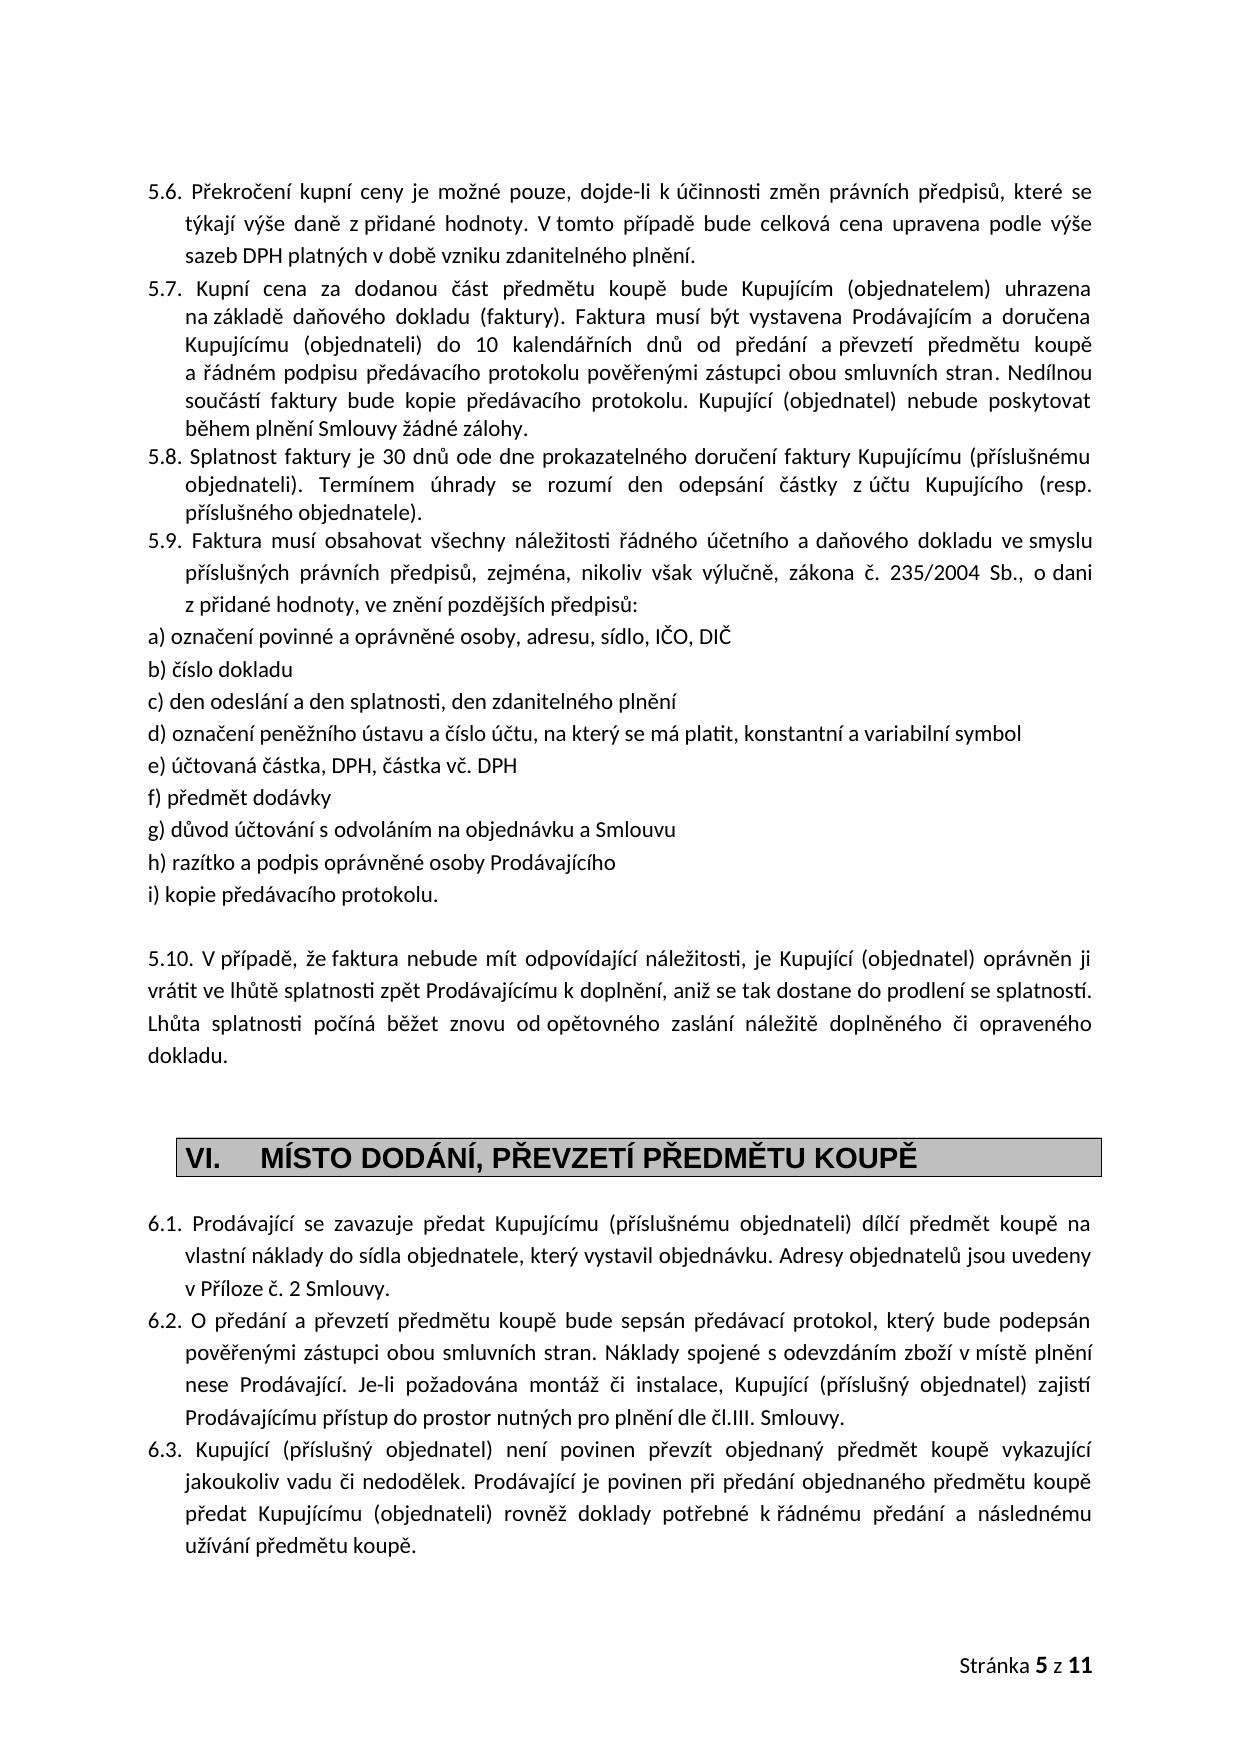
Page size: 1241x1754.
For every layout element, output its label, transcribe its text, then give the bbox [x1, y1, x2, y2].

text f) předmět dodávky [148, 783, 1092, 811]
text 5.9. Faktura musí obsahovat všechny náležitosti řádného účetního a daňového dokladu ve smyslu příslušných právních předpisů, zejména, nikoliv však výlučně, zákona č. 235/2004 Sb., o dani z přidané hodnoty, ve znění pozdějších předpisů: [148, 526, 1092, 618]
text 6.3. Kupující (příslušný objednatel) není povinen převzít objednaný předmět koupě vykazující jakoukoliv vadu či nedodělek. Prodávající je povinen při předání objednaného předmětu koupě předat Kupujícímu (objednateli) rovněž doklady potřebné k řádnému předání a následnému užívání předmětu koupě. [148, 1435, 1092, 1559]
list MÍSTO DODÁNÍ, PŘEVZETÍ PŘEDMĚTU KOUPĚ [177, 1139, 1101, 1176]
text 5.8. Splatnost faktury je 30 dnů ode dne prokazatelného doručení faktury Kupujícímu (příslušnému objednateli). Termínem úhrady se rozumí den odepsání částky z účtu Kupujícího (resp. příslušného objednatele). [148, 442, 1092, 526]
text 5.10. V případě, že faktura nebude mít odpovídající náležitosti, je Kupující (objednatel) oprávněn ji vrátit ve lhůtě splatnosti zpět Prodávajícímu k doplnění, aniž se tak dostane do prodlení se splatností. Lhůta splatnosti počíná běžet znovu od opětovného zaslání náležitě doplněného či opraveného dokladu. [148, 944, 1092, 1069]
text c) den odeslání a den splatnosti, den zdanitelného plnění [148, 687, 1092, 715]
text 5.7. Kupní cena za dodanou část předmětu koupě bude Kupujícím (objednatelem) uhrazena na základě daňového dokladu (faktury). Faktura musí být vystavena Prodávajícím a doručena Kupujícímu (objednateli) do 10 kalendářních dnů od předání a převzetí předmětu koupě a řádném podpisu předávacího protokolu pověřenými zástupci obou smluvních stran. Nedílnou součástí faktury bude kopie předávacího protokolu. Kupující (objednatel) nebude poskytovat během plnění Smlouvy žádné zálohy. [148, 274, 1092, 442]
text 5.6. Překročení kupní ceny je možné pouze, dojde-li k účinnosti změn právních předpisů, které se týkají výše daně z přidané hodnoty. V tomto případě bude celková cena upravena podle výše sazeb DPH platných v době vzniku zdanitelného plnění. [148, 177, 1092, 269]
text h) razítko a podpis oprávněné osoby Prodávajícího [148, 848, 1092, 876]
text a) označení povinné a oprávněné osoby, adresu, sídlo, IČO, DIČ [148, 622, 1092, 651]
text g) důvod účtování s odvoláním na objednávku a Smlouvu [148, 816, 1092, 844]
text d) označení peněžního ústavu a číslo účtu, na který se má platit, konstantní a variabilní symbol [148, 719, 1092, 747]
text 6.2. O předání a převzetí předmětu koupě bude sepsán předávací protokol, který bude podepsán pověřenými zástupci obou smluvních stran. Náklady spojené s odevzdáním zboží v místě plnění nese Prodávající. Je-li požadována montáž či instalace, Kupující (příslušný objednatel) zajistí Prodávajícímu přístup do prostor nutných pro plnění dle čl.III. Smlouvy. [148, 1306, 1092, 1431]
text 6.1. Prodávající se zavazuje předat Kupujícímu (příslušnému objednateli) dílčí předmět koupě na vlastní náklady do sídla objednatele, který vystavil objednávku. Adresy objednatelů jsou uvedeny v Příloze č. 2 Smlouvy. [148, 1209, 1092, 1302]
text e) účtovaná částka, DPH, částka vč. DPH [148, 751, 1092, 779]
text i) kopie předávacího protokolu. [148, 880, 1092, 908]
text b) číslo dokladu [148, 655, 1092, 683]
